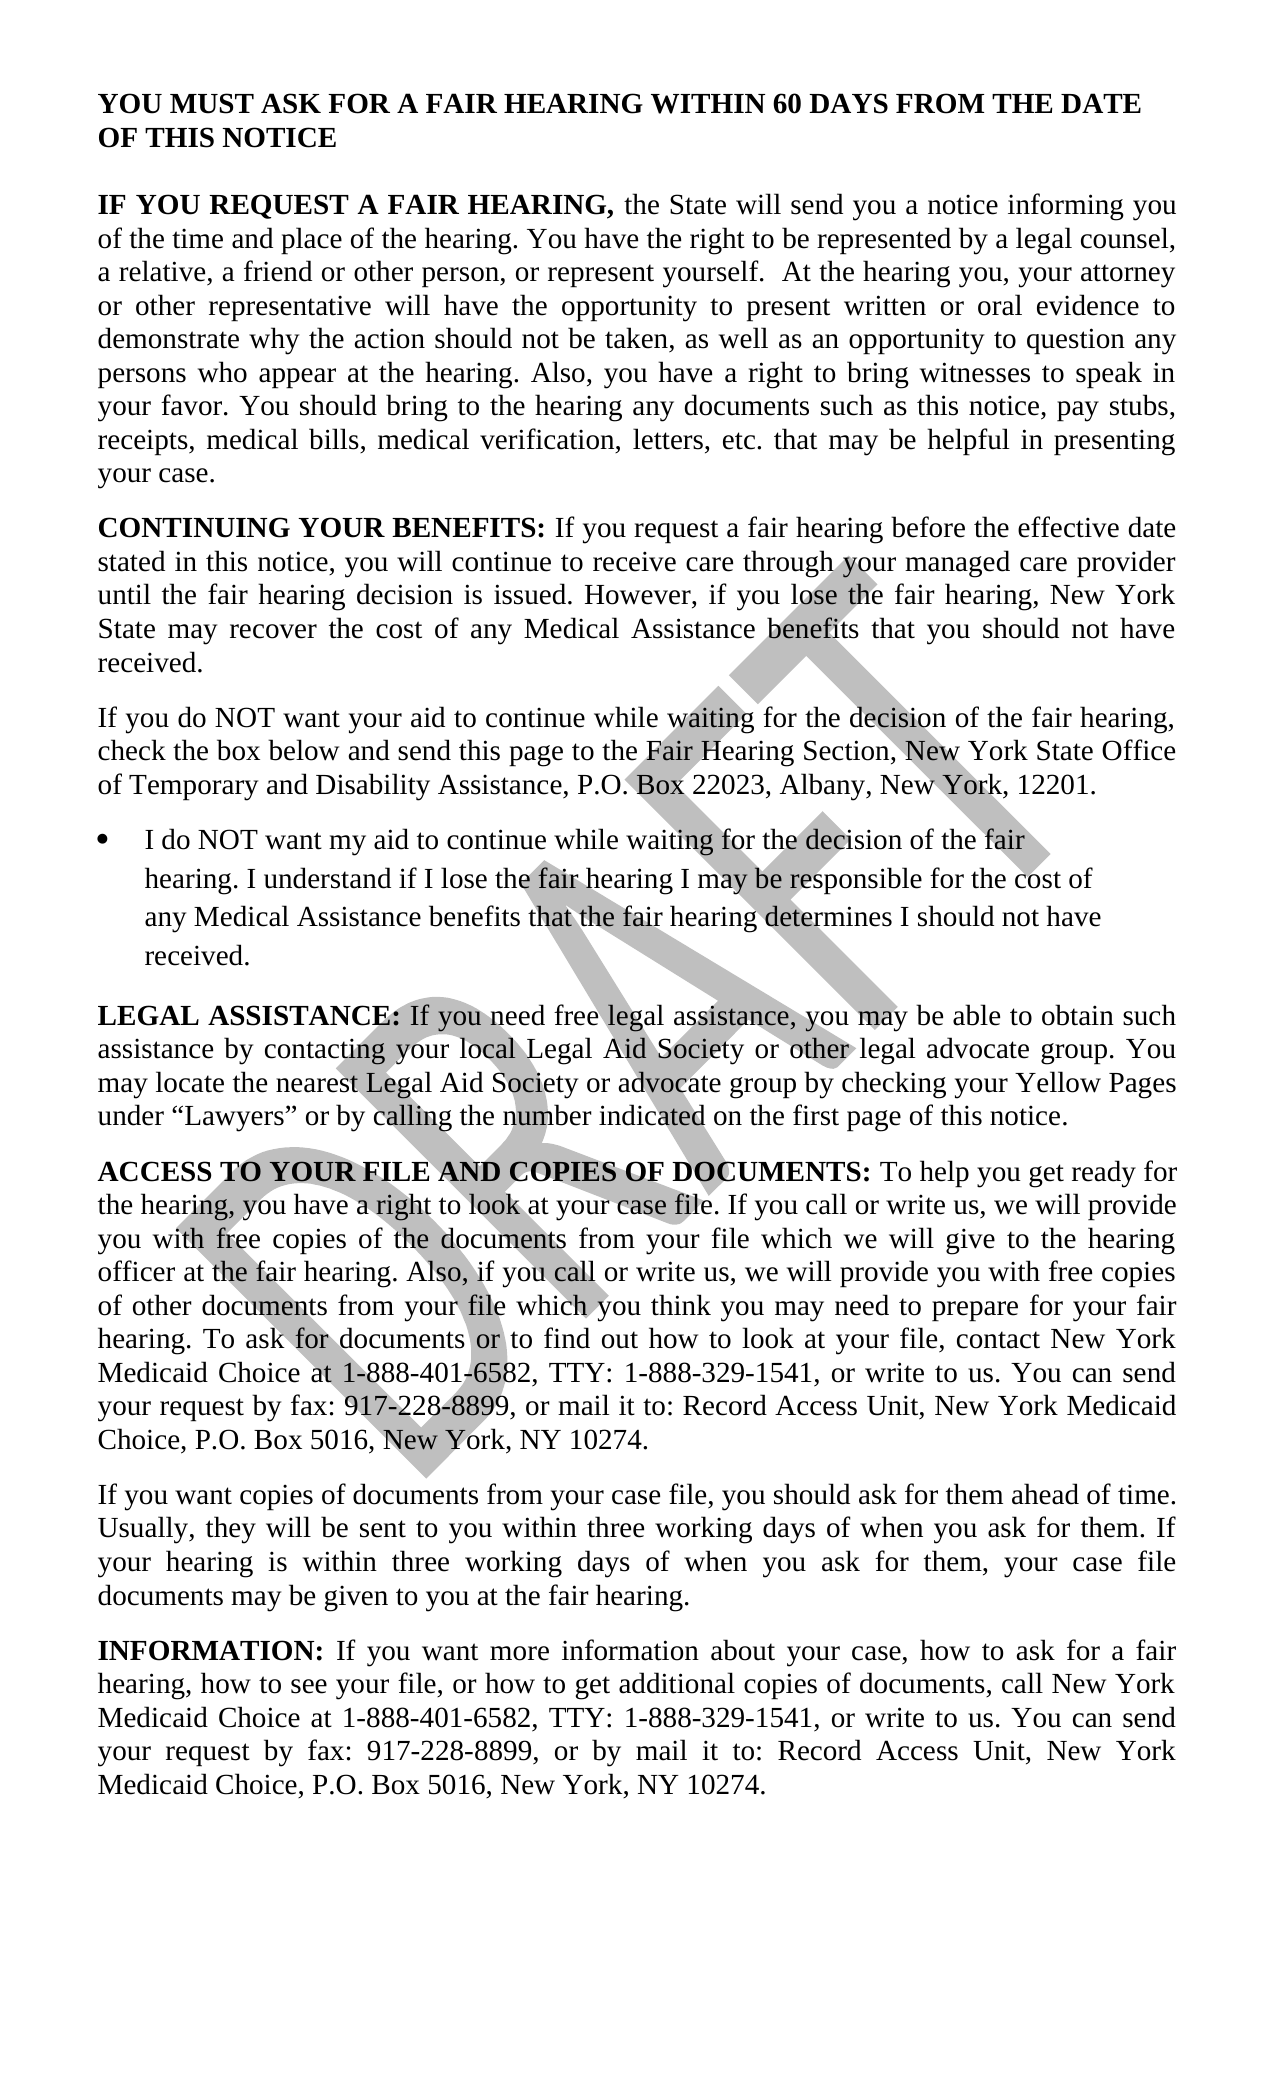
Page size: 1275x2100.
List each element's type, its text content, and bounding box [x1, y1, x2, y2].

text IF YOU REQUEST A FAIR HEARING, the State will send you a notice informing you of the time and place of the hearing. You have the right to be represented by a legal counsel, a relative, a friend or other person, or represent yourself. At the hearing you, your attorney or other representative will have the opportunity to present written or oral evidence to demonstrate why the action should not be taken, as well as an opportunity to question any persons who appear at the hearing. Also, you have a right to bring witnesses to speak in your favor. You should bring to the hearing any documents such as this notice, pay stubs, receipts, medical bills, medical verification, letters, etc. that may be helpful in presenting your case. [97, 187, 1177, 489]
text LEGAL ASSISTANCE: If you need free legal assistance, you may be able to obtain such assistance by contacting your local Legal Aid Society or other legal advocate group. You may locate the nearest Legal Aid Society or advocate group by checking your Yellow Pages under “Lawyers” or by calling the number indicated on the first page of this notice. [97, 998, 1177, 1132]
text If you do NOT want your aid to continue while waiting for the decision of the fair hearing, check the box below and send this page to the Fair Hearing Section, New York State Office of Temporary and Disability Assistance, P.O. Box 22023, Albany, New York, 12201. [97, 700, 1177, 801]
text YOU MUST ASK FOR A FAIR HEARING WITHIN 60 DAYS FROM THE DATE OF THIS NOTICE [97, 87, 1177, 154]
list I do NOT want my aid to continue while waiting for the decision of the fair hearing. I understand if I lose the fair hearing I may be responsible for the cost of any Medical Assistance benefits that the fair hearing determines I should not have received. [97, 822, 1121, 971]
text If you want copies of documents from your case file, you should ask for them ahead of time. Usually, they will be sent to you within three working days of when you ask for them. If your hearing is within three working days of when you ask for them, your case file documents may be given to you at the fair hearing. [97, 1477, 1177, 1611]
text CONTINUING YOUR BENEFITS: If you request a fair hearing before the effective date stated in this notice, you will continue to receive care through your managed care provider until the fair hearing decision is issued. However, if you lose the fair hearing, New York State may recover the cost of any Medical Assistance benefits that you should not have received. [97, 511, 1177, 678]
text INFORMATION: If you want more information about your case, how to ask for a fair hearing, how to see your file, or how to get additional copies of documents, call New York Medicaid Choice at 1-888-401-6582, TTY: 1-888-329-1541, or write to us. You can send your request by fax: 917-228-8899, or by mail it to: Record Access Unit, New York Medicaid Choice, P.O. Box 5016, New York, NY 10274. [97, 1633, 1177, 1801]
text ACCESS TO YOUR FILE AND COPIES OF DOCUMENTS: To help you get ready for the hearing, you have a right to look at your case file. If you call or write us, we will provide you with free copies of the documents from your file which we will give to the hearing officer at the fair hearing. Also, if you call or write us, we will provide you with free copies of other documents from your file which you think you may need to prepare for your fair hearing. To ask for documents or to find out how to look at your file, contact New York Medicaid Choice at 1-888-401-6582, TTY: 1-888-329-1541, or write to us. You can send your request by fax: 917-228-8899, or mail it to: Record Access Unit, New York Medicaid Choice, P.O. Box 5016, New York, NY 10274. [97, 1154, 1177, 1456]
